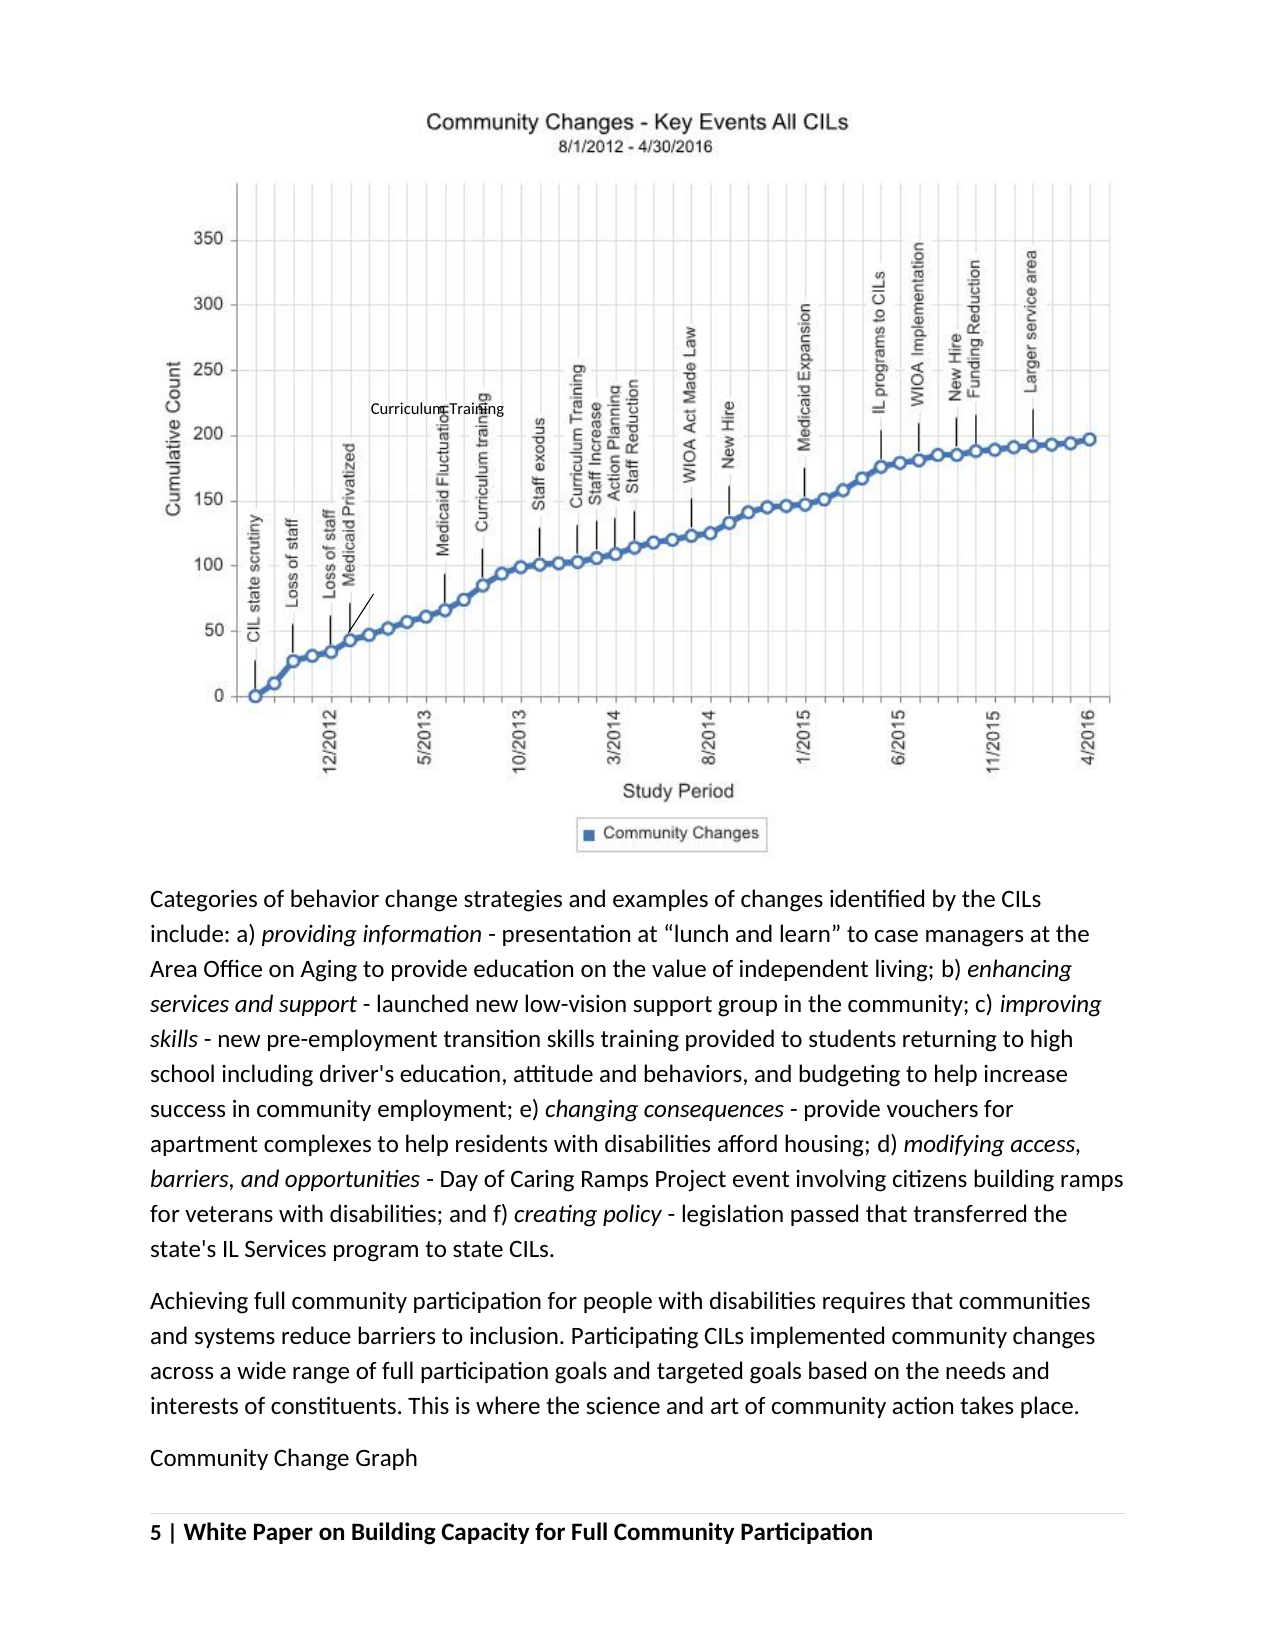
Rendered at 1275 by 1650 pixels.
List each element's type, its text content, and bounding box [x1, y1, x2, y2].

text Categories of behavior change strategies and examples of changes identified by the CILs include: a) providing information - presentation at “lunch and learn” to case managers at the Area Office on Aging to provide education on the value of independent living; b) enhancing services and support - launched new low-vision support group in the community; c) improving skills - new pre-employment transition skills training provided to students returning to high school including driver's education, attitude and behaviors, and budgeting to help increase success in community employment; e) changing consequences - provide vouchers for apartment complexes to help residents with disabilities afford housing; d) modifying access, barriers, and opportunities - Day of Caring Ramps Project event involving citizens building ramps for veterans with disabilities; and f) creating policy - legislation passed that transferred the state's IL Services program to state CILs. [150, 883, 1125, 1264]
picture [150, 112, 1125, 865]
text Community Change Graph [150, 1442, 1125, 1472]
text Achieving full community participation for people with disabilities requires that communities and systems reduce barriers to inclusion. Participating CILs implemented community changes across a wide range of full participation goals and targeted goals based on the needs and interests of constituents. This is where the science and art of community action takes place. [150, 1285, 1125, 1421]
